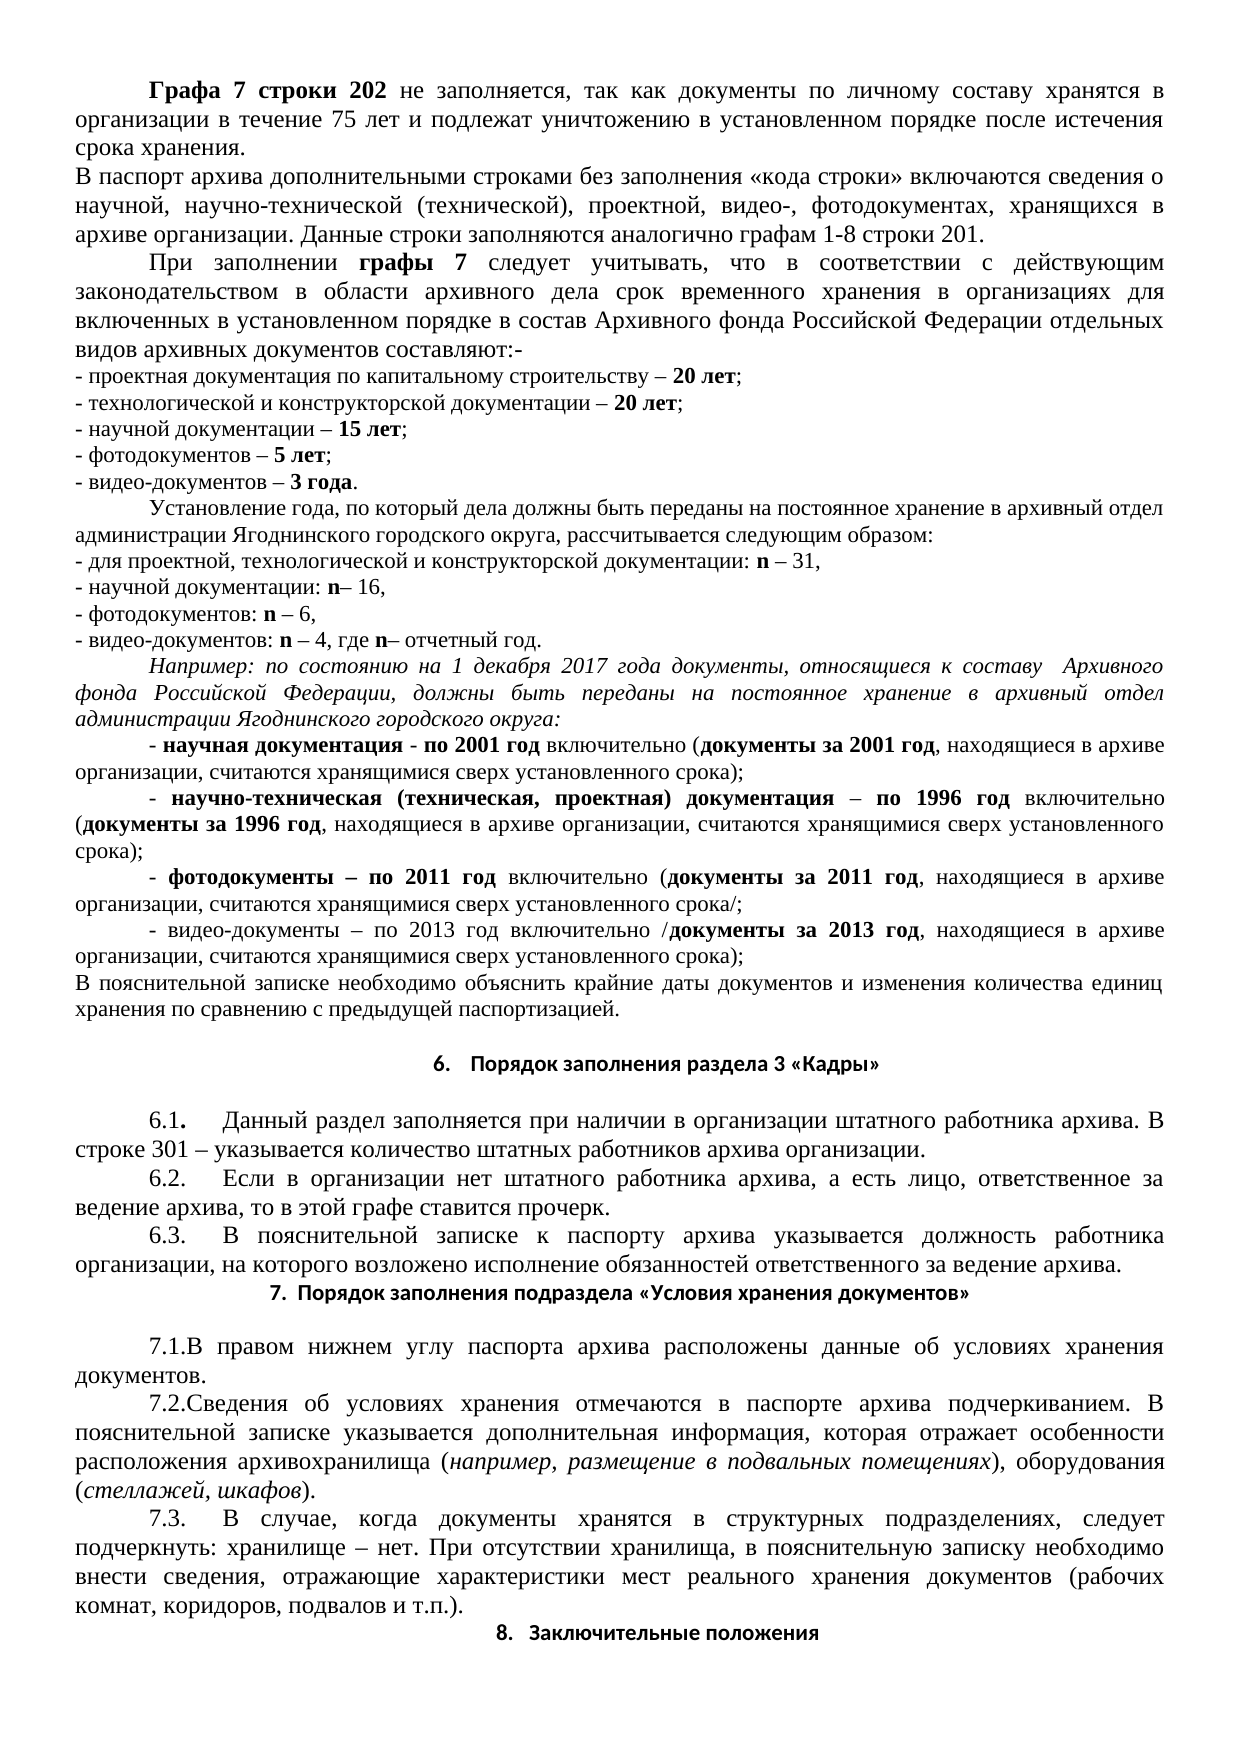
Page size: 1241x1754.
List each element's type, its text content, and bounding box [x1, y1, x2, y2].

text - научно-техническая (техническая, проектная) документация – по 1996 год включительно (документы за 1996 год, находящиеся в архиве организации, считаются хранящимися сверх установленного срока); [75, 784, 1165, 863]
text - для проектной, технологической и конструкторской документации: n – 31, [75, 547, 1165, 573]
text Установление года, по который дела должны быть переданы на постоянное хранение в архивный отдел администрации Ягоднинского городского округа, рассчитывается следующим образом: [75, 494, 1165, 547]
text - научной документации: n– 16, [75, 573, 1165, 600]
text - видео-документов – 3 года. [75, 468, 1165, 494]
text 7.2.Сведения об условиях хранения отмечаются в паспорте архива подчеркиванием. В пояснительной записке указывается дополнительная информация, которая отражает особенности расположения архивохранилища (например, размещение в подвальных помещениях), оборудования (стеллажей, шкафов). [75, 1388, 1165, 1503]
text Графа 7 строки 202 не заполняется, так как документы по личному составу хранятся в организации в течение 75 лет и подлежат уничтожению в установленном порядке после истечения срока хранения. [75, 75, 1165, 161]
text Например: по состоянию на 1 декабря 2017 года документы, относящиеся к составу Архивного фонда Российской Федерации, должны быть переданы на постоянное хранение в архивный отдел администрации Ягоднинского городского округа: [75, 652, 1165, 731]
text 7. Порядок заполнения подраздела «Условия хранения документов» [75, 1278, 1165, 1306]
text При заполнении графы 7 следует учитывать, что в соответствии с действующим законодательством в области архивного дела срок временного хранения в организациях для включенных в установленном порядке в состав Архивного фонда Российской Федерации отдельных видов архивных документов составляют:- [75, 247, 1165, 362]
text 6.3. В пояснительной записке к паспорту архива указывается должность работника организации, на которого возложено исполнение обязанностей ответственного за ведение архива. [75, 1220, 1165, 1278]
text 7.1.В правом нижнем углу паспорта архива расположены данные об условиях хранения документов. [75, 1331, 1165, 1388]
text - проектная документация по капитальному строительству – 20 лет; [75, 362, 1165, 389]
list Порядок заполнения раздела 3 «Кадры» [149, 1049, 1165, 1077]
text 8. Заключительные положения [75, 1618, 1165, 1646]
text - видео-документы – по 2013 год включительно /документы за 2013 год, находящиеся в архиве организации, считаются хранящимися сверх установленного срока); [75, 916, 1165, 969]
text 6.2. Если в организации нет штатного работника архива, а есть лицо, ответственное за ведение архива, то в этой графе ставится прочерк. [75, 1163, 1165, 1220]
text - научная документация - по 2001 год включительно (документы за 2001 год, находящиеся в архиве организации, считаются хранящимися сверх установленного срока); [75, 731, 1165, 784]
text - видео-документов: n – 4, где n– отчетный год. [75, 626, 1165, 652]
text - фотодокументы – по 2011 год включительно (документы за 2011 год, находящиеся в архиве организации, считаются хранящимися сверх установленного срока/; [75, 863, 1165, 916]
text - фотодокументов: n – 6, [75, 600, 1165, 626]
text - технологической и конструкторской документации – 20 лет; [75, 389, 1165, 415]
text В паспорт архива дополнительными строками без заполнения «кода строки» включаются сведения о научной, научно-технической (технической), проектной, видео-, фотодокументах, хранящихся в архиве организации. Данные строки заполняются аналогично графам 1-8 строки 201. [75, 161, 1165, 247]
text - фотодокументов – 5 лет; [75, 442, 1165, 468]
text - научной документации – 15 лет; [75, 415, 1165, 442]
text В пояснительной записке необходимо объяснить крайние даты документов и изменения количества единиц хранения по сравнению с предыдущей паспортизацией. [75, 969, 1165, 1021]
text 6.1. Данный раздел заполняется при наличии в организации штатного работника архива. В строке 301 – указывается количество штатных работников архива организации. [75, 1105, 1165, 1163]
text 7.3. В случае, когда документы хранятся в структурных подразделениях, следует подчеркнуть: хранилище – нет. При отсутствии хранилища, в пояснительную записку необходимо внести сведения, отражающие характеристики мест реального хранения документов (рабочих комнат, коридоров, подвалов и т.п.). [75, 1503, 1165, 1618]
